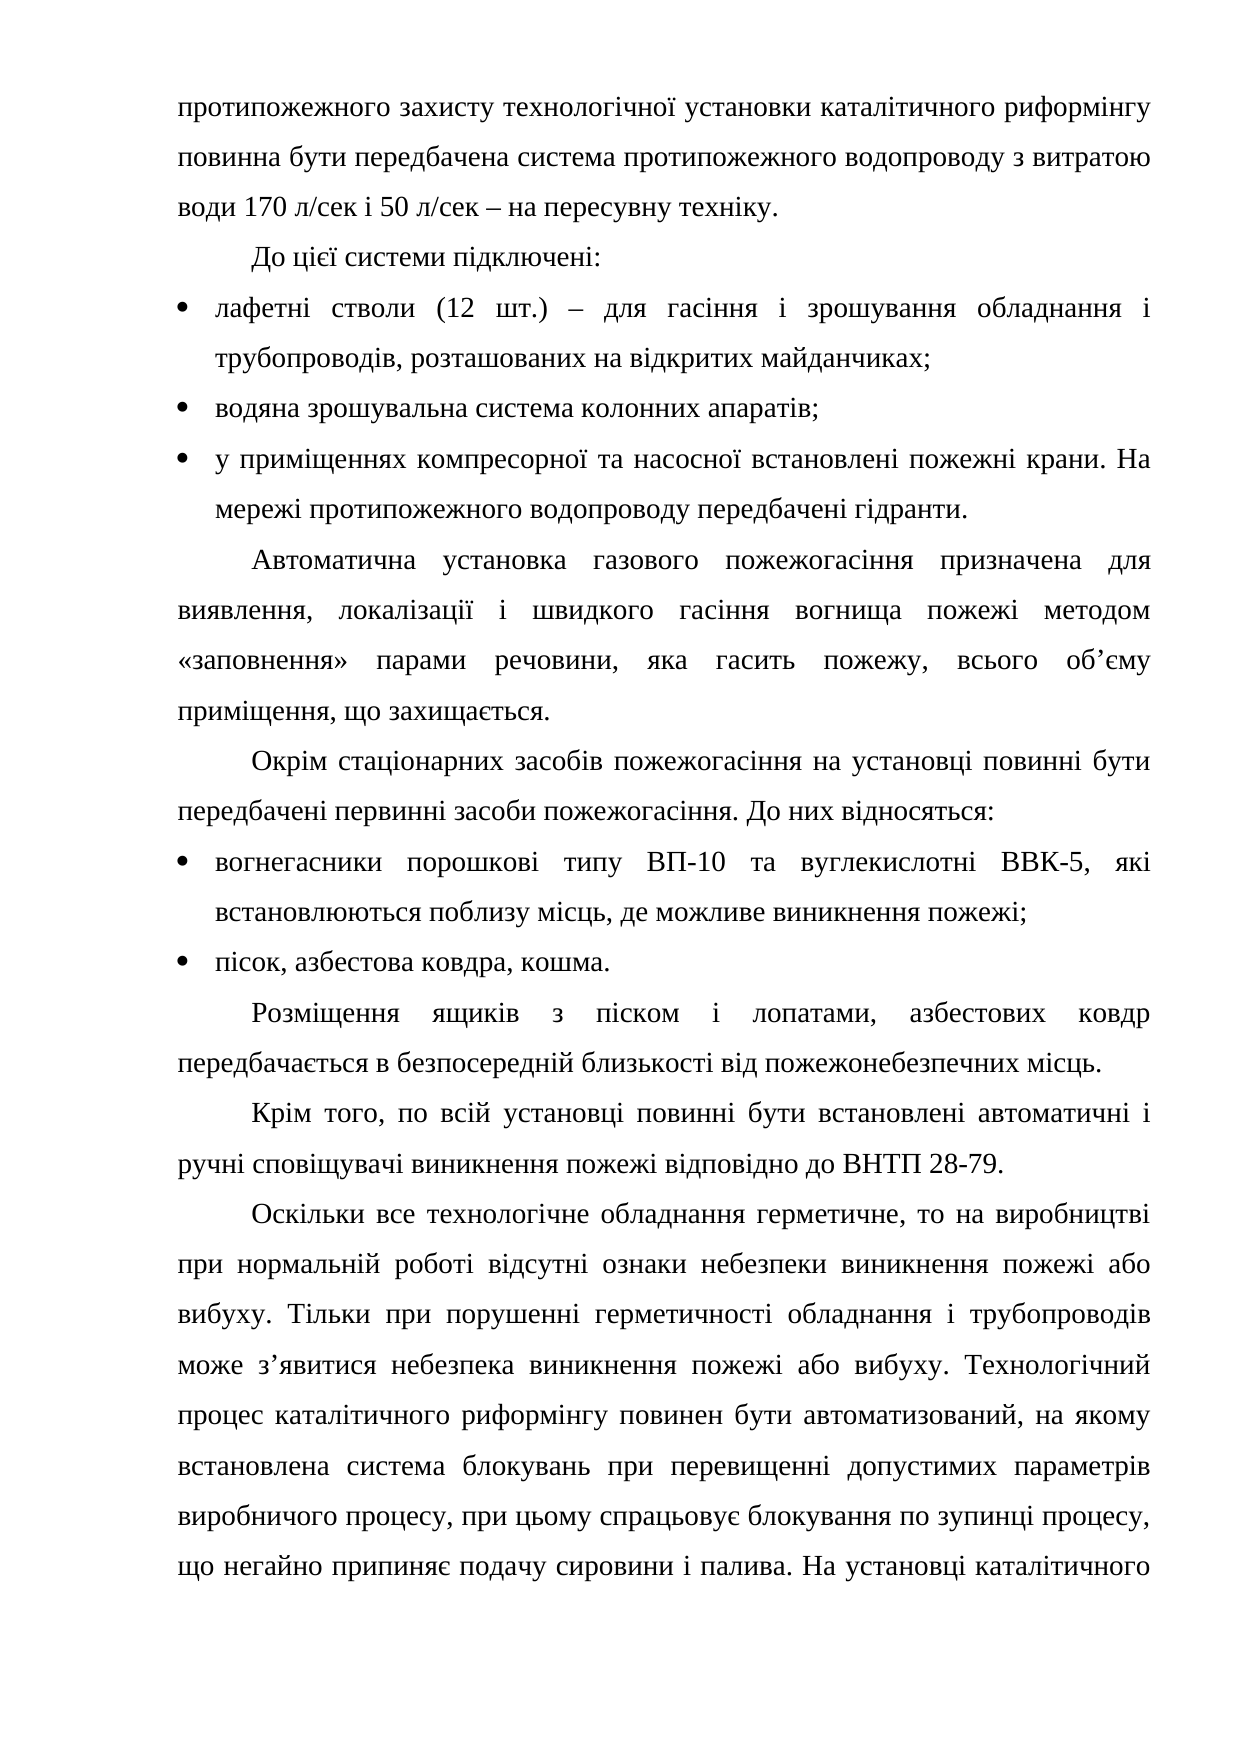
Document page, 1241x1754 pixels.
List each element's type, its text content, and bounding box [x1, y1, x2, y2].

list вогнегасники порошкові типу ВП-10 та вуглекислотні ВВК-5, які встановлюються поблизу місць, де можливе виникнення пожежі; [177, 844, 1152, 928]
text Окрім стаціонарних засобів пожежогасіння на установці повинні бути передбачені первинні засоби пожежогасіння. До них відносяться: [177, 743, 1152, 827]
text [177, 89, 1152, 223]
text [177, 1196, 1152, 1582]
list у приміщеннях компресорної та насосної встановлені пожежні крани. На мережі протипожежного водопроводу передбачені гідранти. [177, 441, 1152, 525]
text До цієї системи підключені: [177, 239, 1152, 273]
text Крім того, по всій установці повинні бути встановлені автоматичні і ручні сповіщувачі виникнення пожежі відповідно до ВНТП 28-79. [177, 1095, 1152, 1179]
list пісок, азбестова ковдра, кошма. [177, 944, 1152, 978]
list водяна зрошувальна система колонних апаратів; [177, 391, 1152, 424]
text Автоматична установка газового пожежогасіння призначена для виявлення, локалізації і швидкого гасіння вогнища пожежі методом «заповнення» парами речовини, яка гасить пожежу, всього об’єму приміщення, що захищається. [177, 542, 1152, 726]
list лафетні стволи (12 шт.) – для гасіння і зрошування обладнання і трубопроводів, розташованих на відкритих майданчиках; [177, 290, 1152, 374]
text Розміщення ящиків з піском і лопатами, азбестових ковдр передбачається в безпосередній близькості від пожежонебезпечних місць. [177, 995, 1152, 1079]
